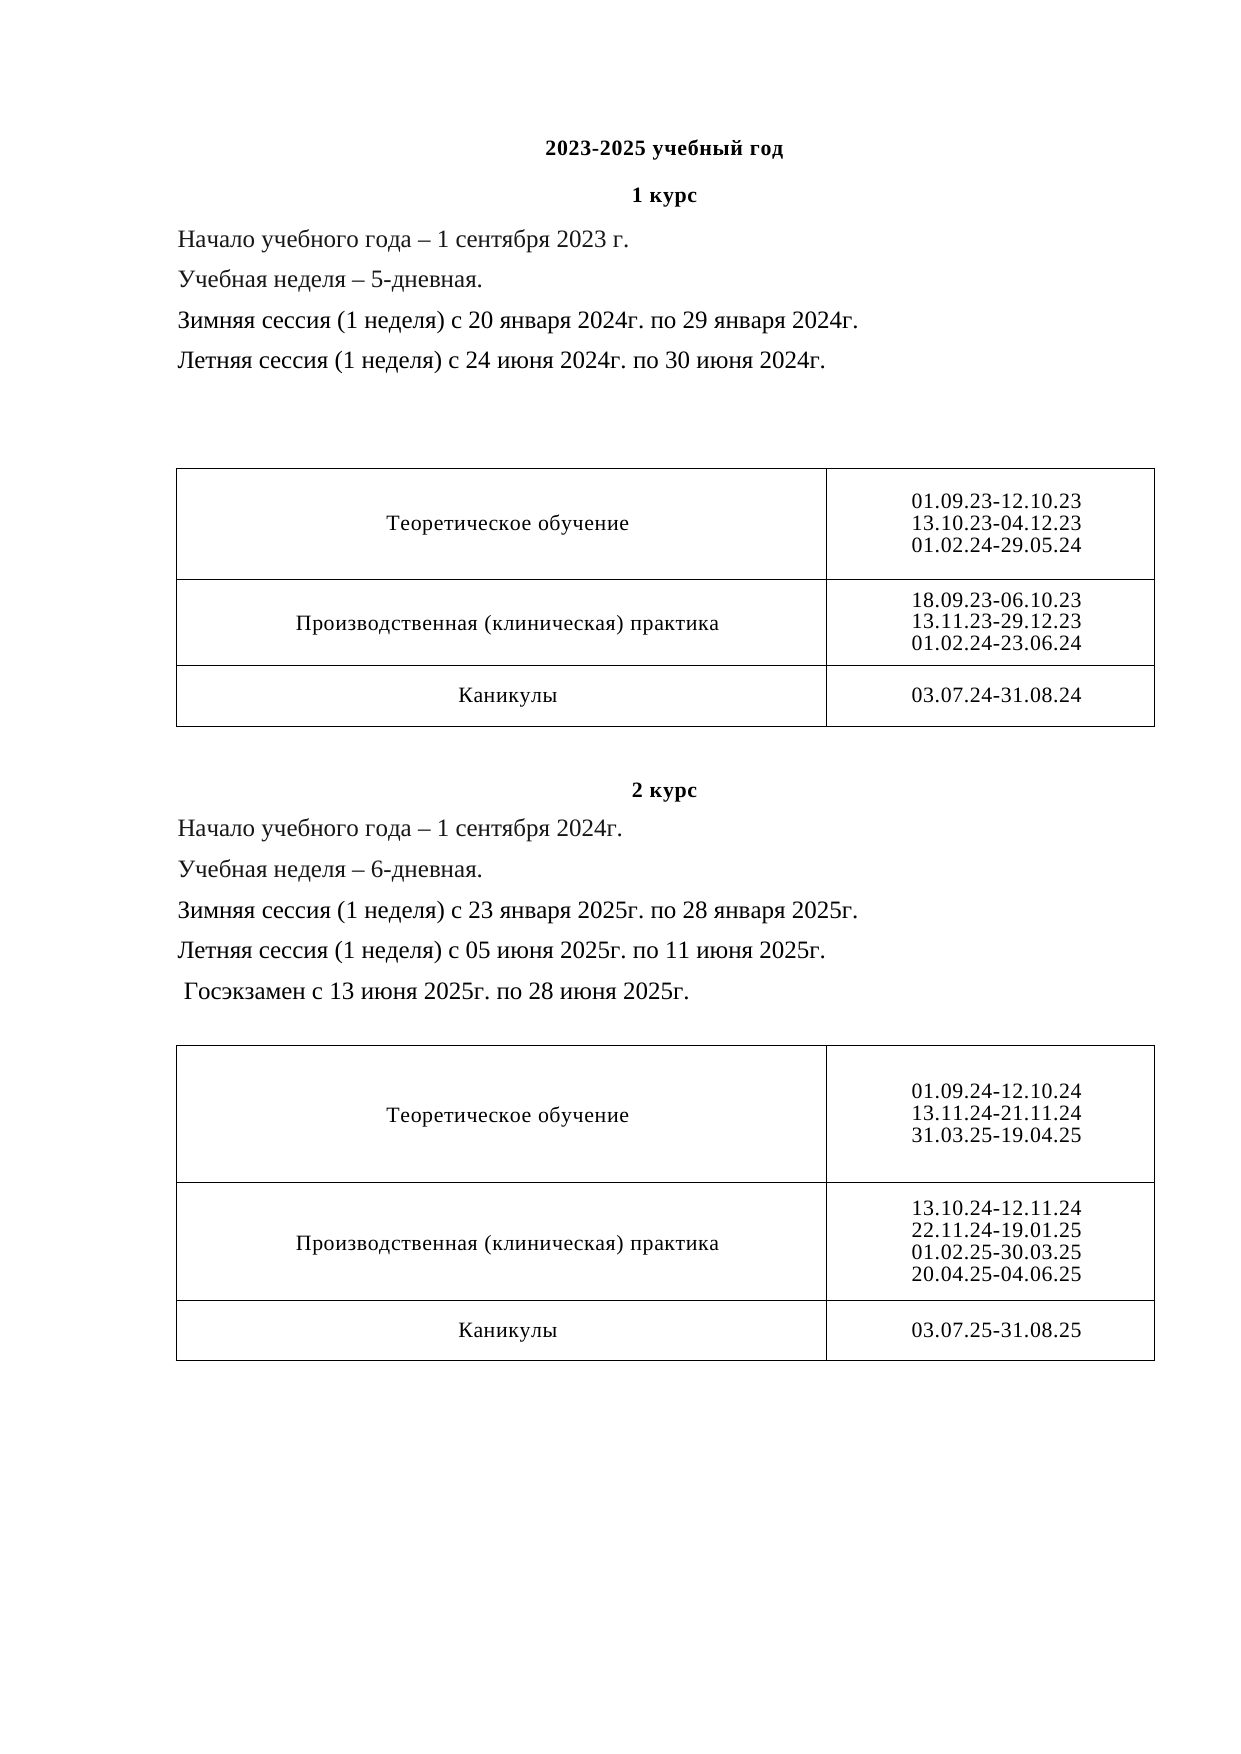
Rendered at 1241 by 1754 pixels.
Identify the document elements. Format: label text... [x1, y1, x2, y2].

text 2 курс [177, 780, 1152, 802]
text 1 курс [177, 165, 1152, 212]
text Учебная неделя – 5-дневная. [177, 252, 1152, 293]
table_cell 18.09.23-06.10.23 13.11.23-29.12.23 01.02.24-23.06.24 [827, 580, 1154, 665]
text Зимняя сессия (1 неделя) с 23 января 2025г. по 28 января 2025г. [177, 883, 1152, 923]
table_cell 03.07.25-31.08.25 [827, 1301, 1154, 1360]
table_cell Каникулы [177, 666, 826, 726]
text Начало учебного года – 1 сентября 2023 г. [177, 212, 1152, 252]
table_cell 13.10.24-12.11.24 22.11.24-19.01.25 01.02.25-30.03.25 20.04.25-04.06.25 [827, 1183, 1154, 1300]
table_header 01.09.23-12.10.23 13.10.23-04.12.23 01.02.24-29.05.24 [827, 469, 1154, 579]
table_header Теоретическое обучение [177, 469, 826, 579]
text Летняя сессия (1 неделя) с 24 июня 2024г. по 30 июня 2024г. [177, 334, 1152, 374]
text Летняя сессия (1 неделя) с 05 июня 2025г. по 11 июня 2025г. [177, 923, 1152, 964]
table_cell Каникулы [177, 1301, 826, 1360]
text 2023-2025 учебный год [177, 118, 1152, 165]
text Госэкзамен с 13 июня 2025г. по 28 июня 2025г. [177, 964, 1152, 1005]
table_cell Производственная (клиническая) практика [177, 1183, 826, 1300]
text Зимняя сессия (1 неделя) с 20 января 2024г. по 29 января 2024г. [177, 293, 1152, 334]
table_header 01.09.24-12.10.24 13.11.24-21.11.24 31.03.25-19.04.25 [827, 1046, 1154, 1182]
text Учебная неделя – 6-дневная. [177, 842, 1152, 883]
text Начало учебного года – 1 сентября 2024г. [177, 802, 1152, 842]
table_cell 03.07.24-31.08.24 [827, 666, 1154, 726]
table_header Теоретическое обучение [177, 1046, 826, 1182]
table_cell Производственная (клиническая) практика [177, 580, 826, 665]
